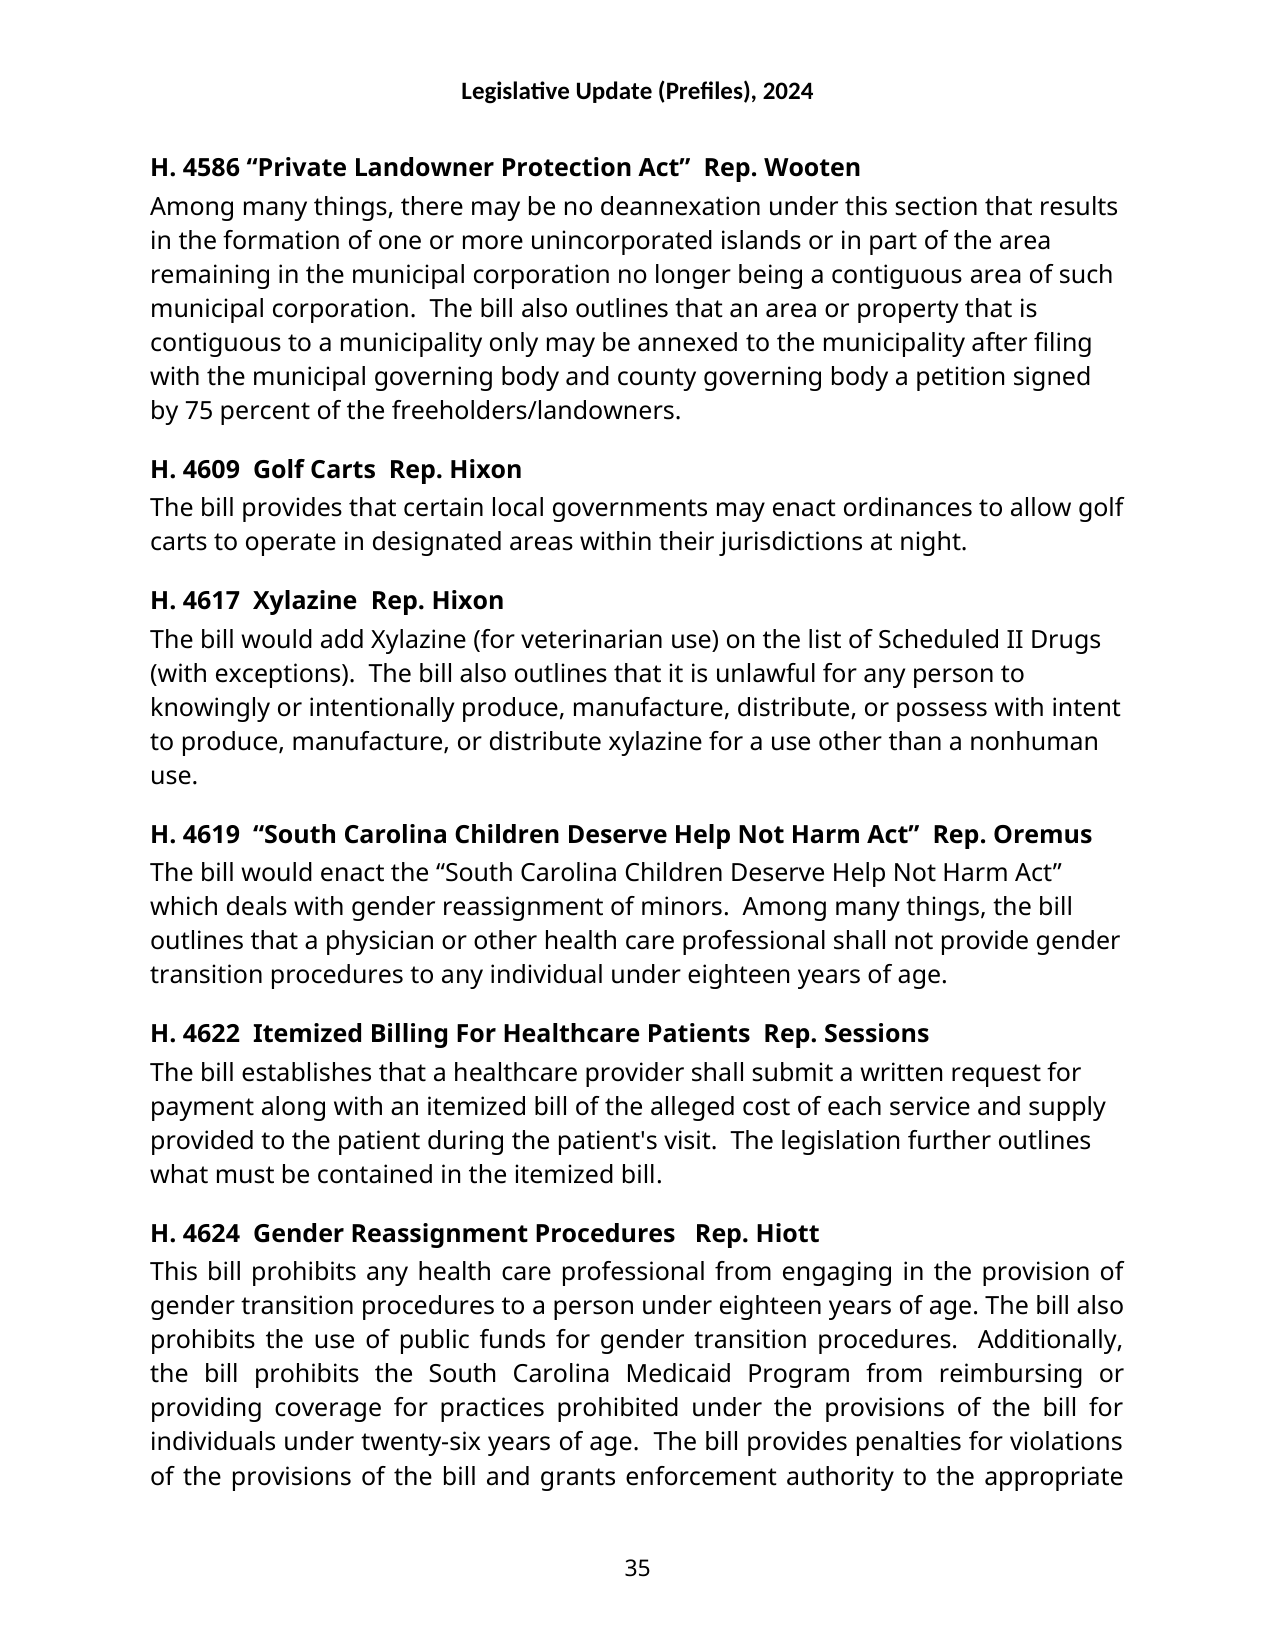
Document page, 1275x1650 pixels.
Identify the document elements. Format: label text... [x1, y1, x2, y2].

subtitle H. 4622 Itemized Billing For Healthcare Patients Rep. Sessions [150, 1016, 1125, 1050]
text The bill establishes that a healthcare provider shall submit a written request for payment along with an itemized bill of the alleged cost of each service and supply provided to the patient during the patient's visit. The legislation further outlines what must be contained in the itemized bill. [150, 1054, 1125, 1191]
subtitle H. 4624 Gender Reassignment Procedures Rep. Hiott [150, 1216, 1125, 1249]
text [150, 1254, 1125, 1492]
subtitle H. 4586 “Private Landowner Protection Act” Rep. Wooten [150, 150, 1125, 184]
subtitle H. 4609 Golf Carts Rep. Hixon [150, 452, 1125, 486]
text The bill would add Xylazine (for veterinarian use) on the list of Scheduled II Drugs (with exceptions). The bill also outlines that it is unlawful for any person to knowingly or intentionally produce, manufacture, distribute, or possess with intent to produce, manufacture, or distribute xylazine for a use other than a nonhuman use. [150, 621, 1125, 792]
text The bill provides that certain local governments may enact ordinances to allow golf carts to operate in designated areas within their jurisdictions at night. [150, 490, 1125, 558]
subtitle H. 4617 Xylazine Rep. Hixon [150, 583, 1125, 617]
subtitle H. 4619 “South Carolina Children Deserve Help Not Harm Act” Rep. Oremus [150, 817, 1125, 851]
text Among many things, there may be no deannexation under this section that results in the formation of one or more unincorporated islands or in part of the area remaining in the municipal corporation no longer being a contiguous area of such municipal corporation. The bill also outlines that an area or property that is contiguous to a municipality only may be annexed to the municipality after filing with the municipal governing body and county governing body a petition signed by 75 percent of the freeholders/landowners. [150, 188, 1125, 427]
text The bill would enact the “South Carolina Children Deserve Help Not Harm Act” which deals with gender reassignment of minors. Among many things, the bill outlines that a physician or other health care professional shall not provide gender transition procedures to any individual under eighteen years of age. [150, 855, 1125, 991]
